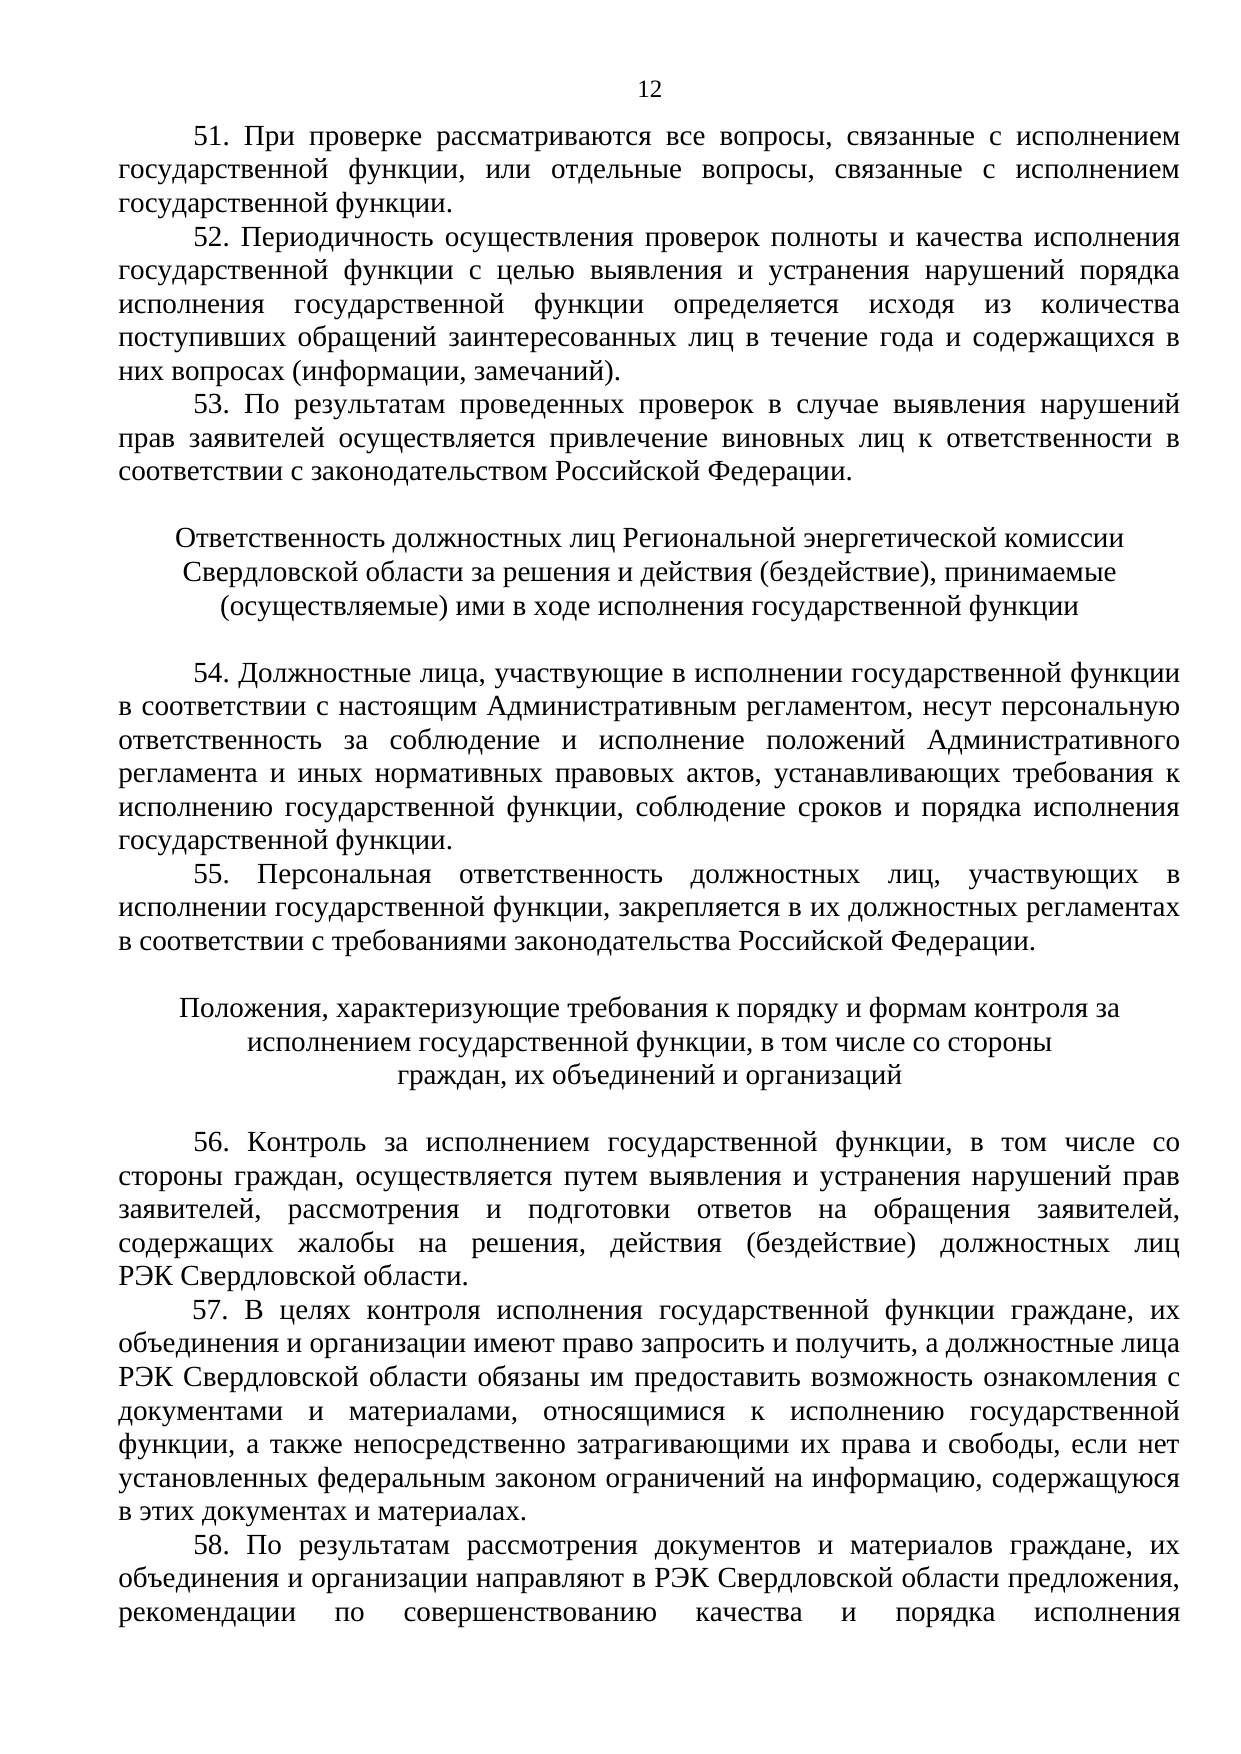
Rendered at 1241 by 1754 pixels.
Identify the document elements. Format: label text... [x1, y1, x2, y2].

text граждан, их объединений и организаций [118, 1057, 1181, 1091]
text 51. При проверке рассматриваются все вопросы, связанные с исполнением государственной функции, или отдельные вопросы, связанные с исполнением государственной функции. [118, 118, 1181, 219]
text 56. Контроль за исполнением государственной функции, в том числе со стороны граждан, осуществляется путем выявления и устранения нарушений прав заявителей, рассмотрения и подготовки ответов на обращения заявителей, содержащих жалобы на решения, действия (бездействие) должностных лиц РЭК Свердловской области. [118, 1124, 1181, 1292]
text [118, 1527, 1181, 1627]
text 53. По результатам проведенных проверок в случае выявления нарушений прав заявителей осуществляется привлечение виновных лиц к ответственности в соответствии с законодательством Российской Федерации. [118, 386, 1181, 487]
text 57. В целях контроля исполнения государственной функции граждане, их объединения и организации имеют право запросить и получить, а должностные лица РЭК Свердловской области обязаны им предоставить возможность ознакомления с документами и материалами, относящимися к исполнению государственной функции, а также непосредственно затрагивающими их права и свободы, если нет установленных федеральным законом ограничений на информацию, содержащуюся в этих документах и материалах. [118, 1292, 1181, 1527]
text 55. Персональная ответственность должностных лиц, участвующих в исполнении государственной функции, закрепляется в их должностных регламентах в соответствии с требованиями законодательства Российской Федерации. [118, 856, 1181, 957]
text 52. Периодичность осуществления проверок полноты и качества исполнения государственной функции с целью выявления и устранения нарушений порядка исполнения государственной функции определяется исходя из количества поступивших обращений заинтересованных лиц в течение года и содержащихся в них вопросах (информации, замечаний). [118, 219, 1181, 386]
text Ответственность должностных лиц Региональной энергетической комиссии Свердловской области за решения и действия (бездействие), принимаемые (осуществляемые) ими в ходе исполнения государственной функции [118, 521, 1181, 621]
text 54. Должностные лица, участвующие в исполнении государственной функции в соответствии с настоящим Административным регламентом, несут персональную ответственность за соблюдение и исполнение положений Административного регламента и иных нормативных правовых актов, устанавливающих требования к исполнению государственной функции, соблюдение сроков и порядка исполнения государственной функции. [118, 655, 1181, 856]
text Положения, характеризующие требования к порядку и формам контроля за исполнением государственной функции, в том числе со стороны [118, 990, 1181, 1057]
